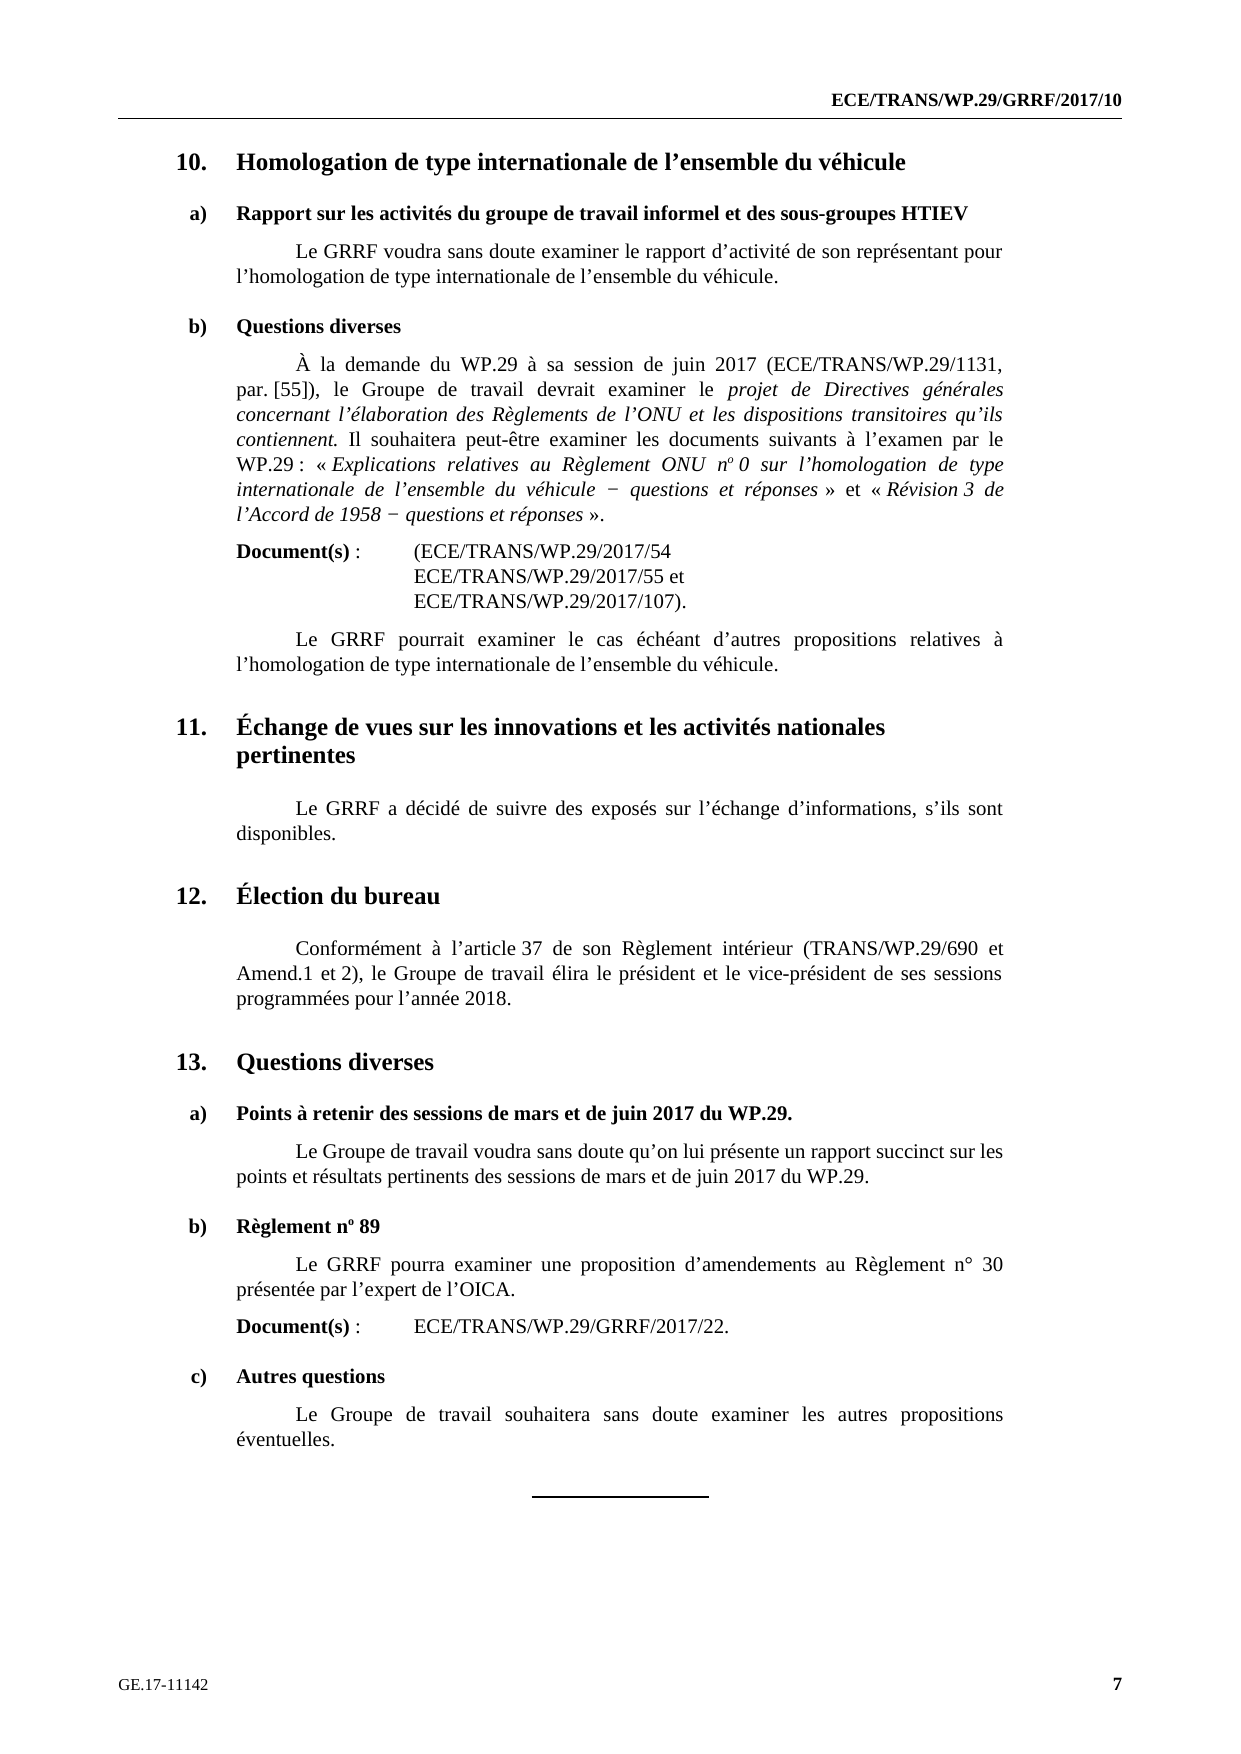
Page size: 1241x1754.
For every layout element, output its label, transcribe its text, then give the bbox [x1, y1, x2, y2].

text Le Groupe de travail souhaitera sans doute examiner les autres propositions éventuelles. [236, 1401, 1004, 1451]
text Le GRRF a décidé de suivre des exposés sur l’échange d’informations, s’ils sont disponibles. [236, 794, 1004, 844]
text Le GRRF pourra examiner une proposition d’amendements au Règlement n° 30 présentée par l’expert de l’OICA. [236, 1251, 1004, 1301]
text Document(s) : ECE/TRANS/WP.29/GRRF/2017/22. [236, 1313, 1004, 1338]
text Le GRRF pourrait examiner le cas échéant d’autres propositions relatives à l’homologation de type internationale de l’ensemble du véhicule. [236, 626, 1004, 676]
text b) Questions diverses [118, 313, 1004, 338]
text 10. Homologation de type internationale de l’ensemble du véhicule [118, 148, 1004, 176]
text c) Autres questions [118, 1363, 1004, 1388]
text a) Rapport sur les activités du groupe de travail informel et des sous-groupes HTIEV [118, 201, 1004, 226]
text 11. Échange de vues sur les innovations et les activités nationales pertinentes [118, 713, 1004, 769]
text Document(s) : (ECE/TRANS/WP.29/2017/54 ECE/TRANS/WP.29/2017/55 et ECE/TRANS/WP.29/2017/107). [236, 538, 1004, 613]
text b) Règlement no 89 [118, 1213, 1004, 1238]
text Conformément à l’article 37 de son Règlement intérieur (TRANS/WP.29/690 et Amend.1 et 2), le Groupe de travail élira le président et le vice-président de ses sessions programmées pour l’année 2018. [236, 935, 1004, 1010]
text 13. Questions diverses [118, 1048, 1004, 1076]
text a) Points à retenir des sessions de mars et de juin 2017 du WP.29. [118, 1101, 1004, 1126]
text À la demande du WP.29 à sa session de juin 2017 (ECE/TRANS/WP.29/1131, par. [55]), le Groupe de travail devrait examiner le projet de Directives générales concernant l’élaboration des Règlements de l’ONU et les dispositions transitoires qu’ils contiennent. Il souhaitera peut-être examiner les documents suivants à l’examen par le WP.29 : « Explications relatives au Règlement ONU no 0 sur l’homologation de type internationale de l’ensemble du véhicule − questions et réponses » et « Révision 3 de l’Accord de 1958 − questions et réponses ». [236, 351, 1004, 526]
text Le Groupe de travail voudra sans doute qu’on lui présente un rapport succinct sur les points et résultats pertinents des sessions de mars et de juin 2017 du WP.29. [236, 1138, 1004, 1188]
text 12. Élection du bureau [118, 882, 1004, 910]
text Le GRRF voudra sans doute examiner le rapport d’activité de son représentant pour l’homologation de type internationale de l’ensemble du véhicule. [236, 238, 1004, 288]
